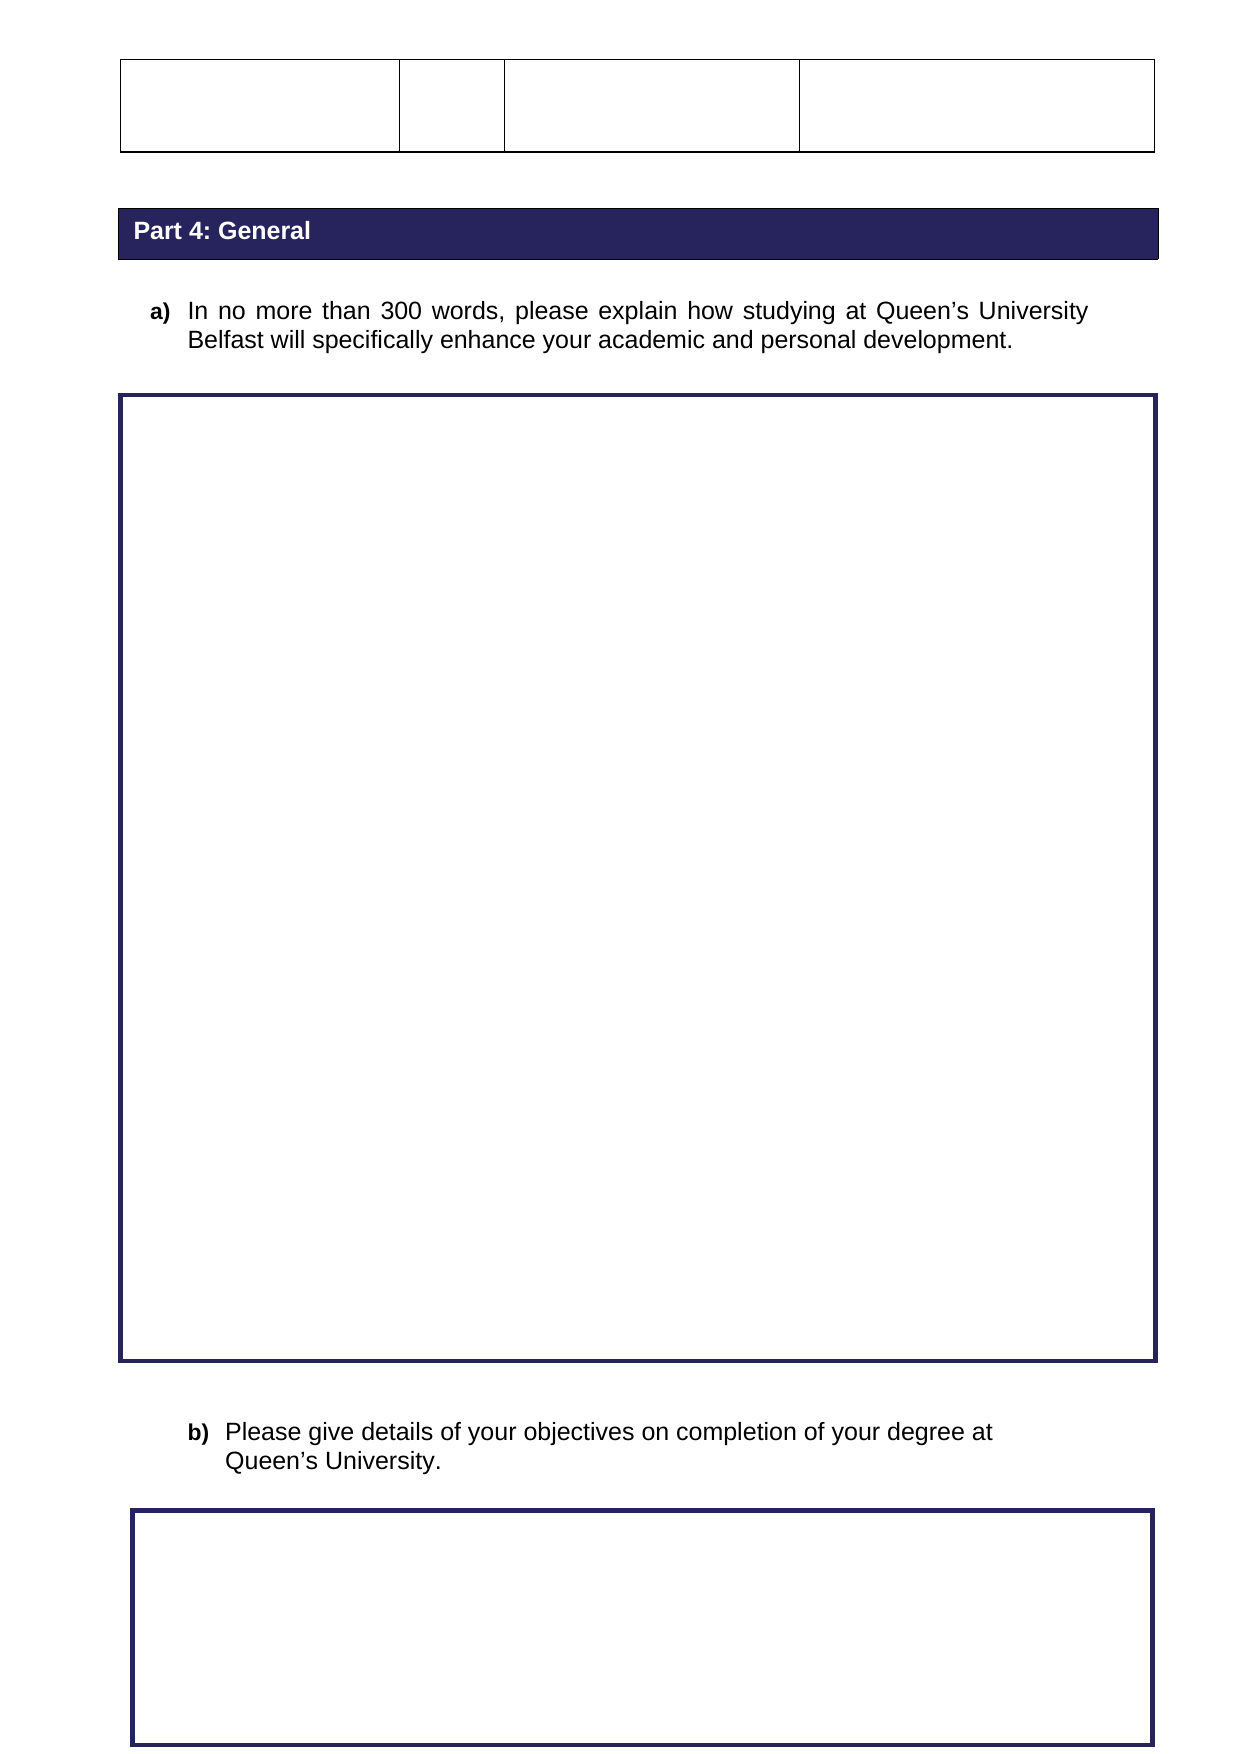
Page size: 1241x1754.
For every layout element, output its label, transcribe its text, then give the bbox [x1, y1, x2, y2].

list In no more than 300 words, please explain how studying at Queen’s University Belfast will specifically enhance your academic and personal development. [150, 296, 1090, 393]
table_cell [400, 60, 504, 151]
table_cell [121, 60, 399, 151]
table_cell [800, 60, 1154, 151]
table_cell [505, 60, 799, 151]
list Please give details of your objectives on completion of your degree at Queen’s University. [187, 1417, 1090, 1475]
